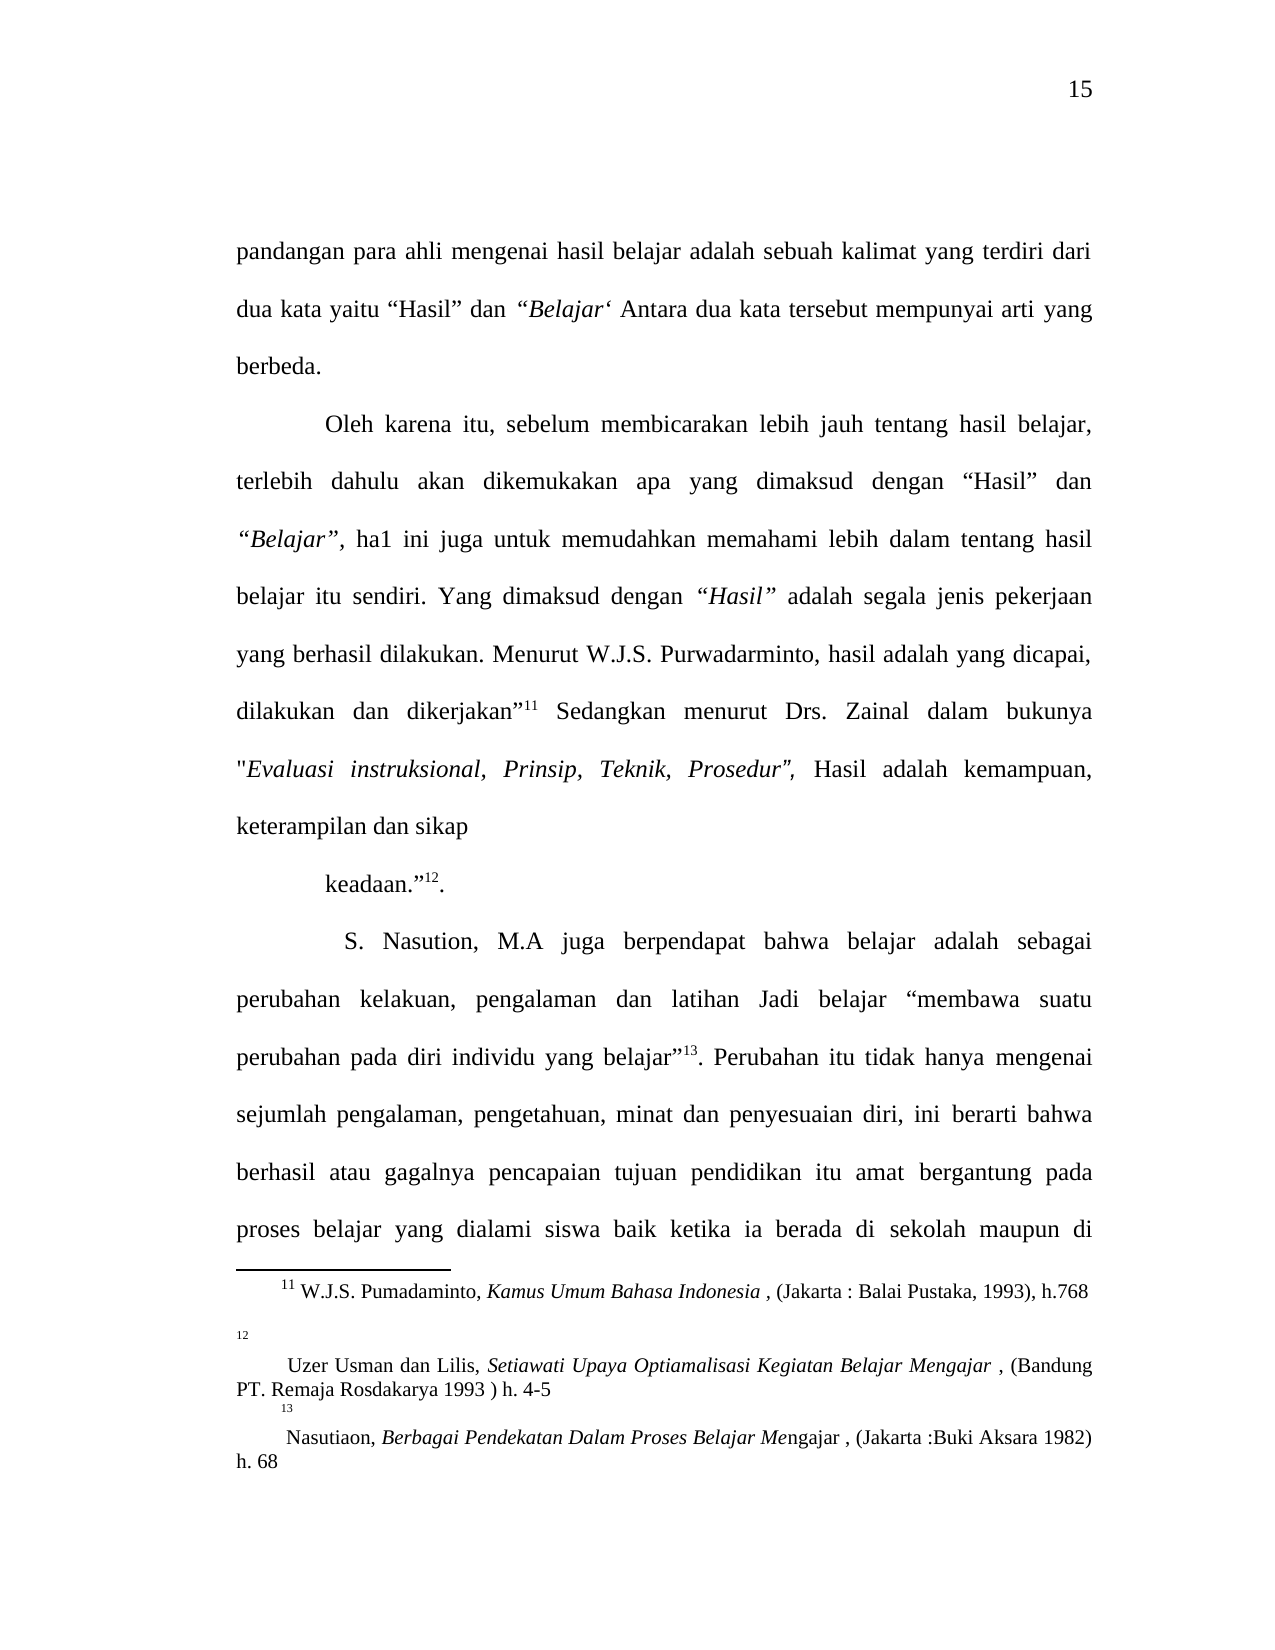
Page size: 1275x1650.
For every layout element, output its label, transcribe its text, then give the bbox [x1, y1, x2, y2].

text keadaan.”. [236, 869, 1092, 898]
text Oleh karena itu, sebelum membicarakan lebih jauh tentang hasil belajar, terlebih dahulu akan dikemukakan apa yang dimaksud dengan “Hasil” dan “Belajar”, ha1 ini juga untuk memudahkan memahami lebih dalam tentang hasil belajar itu sendiri. Yang dimaksud dengan “Hasil” adalah segala jenis pekerjaan yang berhasil dilakukan. Menurut W.J.S. Purwadarminto, hasil adalah yang dicapai, dilakukan dan dikerjakan” Sedangkan menurut Drs. Zainal dalam bukunya "Evaluasi instruksional, Prinsip, Teknik, Prosedur”, Hasil adalah kemampuan, keterampilan dan sikap [236, 409, 1092, 840]
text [236, 236, 1092, 380]
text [236, 926, 1092, 1243]
